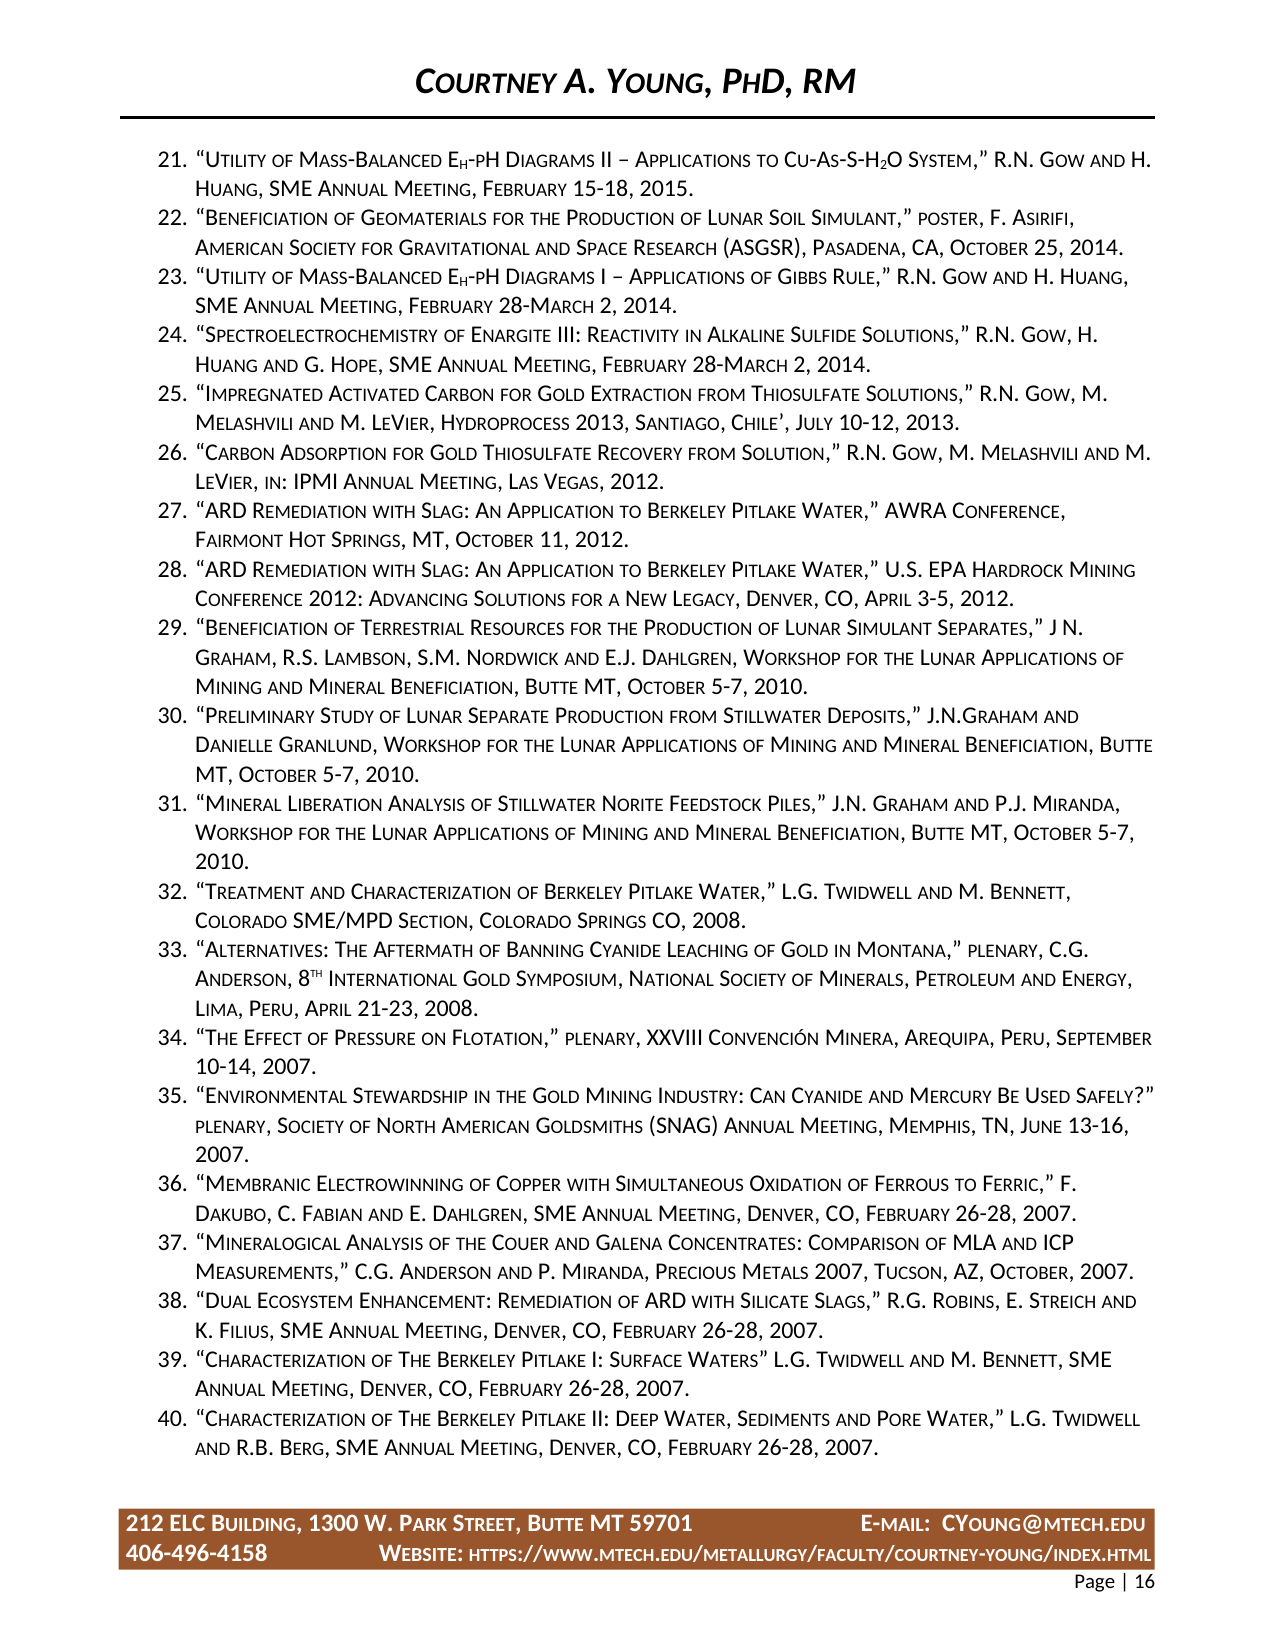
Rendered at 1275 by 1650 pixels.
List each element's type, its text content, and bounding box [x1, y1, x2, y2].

list “The Effect of Pressure on Flotation,” plenary, XXVIII Convención Minera, Arequipa, Peru, September 10-14, 2007. [157, 1022, 1155, 1081]
list “Characterization of The Berkeley Pitlake I: Surface Waters” L.G. Twidwell and M. Bennett, SME Annual Meeting, Denver, CO, February 26-28, 2007. [157, 1344, 1155, 1403]
list “Beneficiation of Geomaterials for the Production of Lunar Soil Simulant,” poster, F. Asirifi, American Society for Gravitational and Space Research (ASGSR), Pasadena, CA, October 25, 2014. [157, 202, 1155, 261]
list “ARD Remediation with Slag: An Application to Berkeley Pitlake Water,” AWRA Conference, Fairmont Hot Springs, MT, October 11, 2012. [157, 495, 1155, 554]
list “Utility of Mass-Balanced EH-pH Diagrams I – Applications of Gibbs Rule,” R.N. Gow and H. Huang, SME Annual Meeting, February 28-March 2, 2014. [157, 261, 1155, 319]
list “Mineral Liberation Analysis of Stillwater Norite Feedstock Piles,” J.N. Graham and P.J. Miranda, Workshop for the Lunar Applications of Mining and Mineral Beneficiation, Butte MT, October 5-7, 2010. [157, 788, 1155, 876]
list “Impregnated Activated Carbon for Gold Extraction from Thiosulfate Solutions,” R.N. Gow, M. Melashvili and M. LeVier, Hydroprocess 2013, Santiago, Chile’, July 10-12, 2013. [157, 378, 1155, 437]
list “Utility of Mass-Balanced EH-pH Diagrams II – Applications to Cu-As-S-H2O System,” R.N. Gow and H. Huang, SME Annual Meeting, February 15-18, 2015. [157, 144, 1155, 202]
list “Membranic Electrowinning of Copper with Simultaneous Oxidation of Ferrous to Ferric,” F. Dakubo, C. Fabian and E. Dahlgren, SME Annual Meeting, Denver, CO, February 26-28, 2007. [157, 1168, 1155, 1227]
list “Spectroelectrochemistry of Enargite III: Reactivity in Alkaline Sulfide Solutions,” R.N. Gow, H. Huang and G. Hope, SME Annual Meeting, February 28-March 2, 2014. [157, 319, 1155, 378]
list “Carbon Adsorption for Gold Thiosulfate Recovery from Solution,” R.N. Gow, M. Melashvili and M. LeVier, in: IPMI Annual Meeting, Las Vegas, 2012. [157, 437, 1155, 495]
list “ARD Remediation with Slag: An Application to Berkeley Pitlake Water,” U.S. EPA Hardrock Mining Conference 2012: Advancing Solutions for a New Legacy, Denver, CO, April 3-5, 2012. [157, 554, 1155, 612]
list “Characterization of The Berkeley Pitlake II: Deep Water, Sediments and Pore Water,” L.G. Twidwell and R.B. Berg, SME Annual Meeting, Denver, CO, February 26-28, 2007. [157, 1403, 1155, 1461]
list “Mineralogical Analysis of the Couer and Galena Concentrates: Comparison of MLA and ICP Measurements,” C.G. Anderson and P. Miranda, Precious Metals 2007, Tucson, AZ, October, 2007. [157, 1227, 1155, 1286]
list “Dual Ecosystem Enhancement: Remediation of ARD with Silicate Slags,” R.G. Robins, E. Streich and K. Filius, SME Annual Meeting, Denver, CO, February 26-28, 2007. [157, 1286, 1155, 1344]
list “Alternatives: The Aftermath of Banning Cyanide Leaching of Gold in Montana,” plenary, C.G. Anderson, 8th International Gold Symposium, National Society of Minerals, Petroleum and Energy, Lima, Peru, April 21-23, 2008. [157, 934, 1155, 1022]
list “Preliminary Study of Lunar Separate Production from Stillwater Deposits,” J.N.Graham and Danielle Granlund, Workshop for the Lunar Applications of Mining and Mineral Beneficiation, Butte MT, October 5-7, 2010. [157, 700, 1155, 788]
list “Treatment and Characterization of Berkeley Pitlake Water,” L.G. Twidwell and M. Bennett, Colorado SME/MPD Section, Colorado Springs CO, 2008. [157, 876, 1155, 934]
list “Environmental Stewardship in the Gold Mining Industry: Can Cyanide and Mercury Be Used Safely?” plenary, Society of North American Goldsmiths (SNAG) Annual Meeting, Memphis, TN, June 13-16, 2007. [157, 1081, 1155, 1168]
list “Beneficiation of Terrestrial Resources for the Production of Lunar Simulant Separates,” J N. Graham, R.S. Lambson, S.M. Nordwick and E.J. Dahlgren, Workshop for the Lunar Applications of Mining and Mineral Beneficiation, Butte MT, October 5-7, 2010. [157, 612, 1155, 700]
